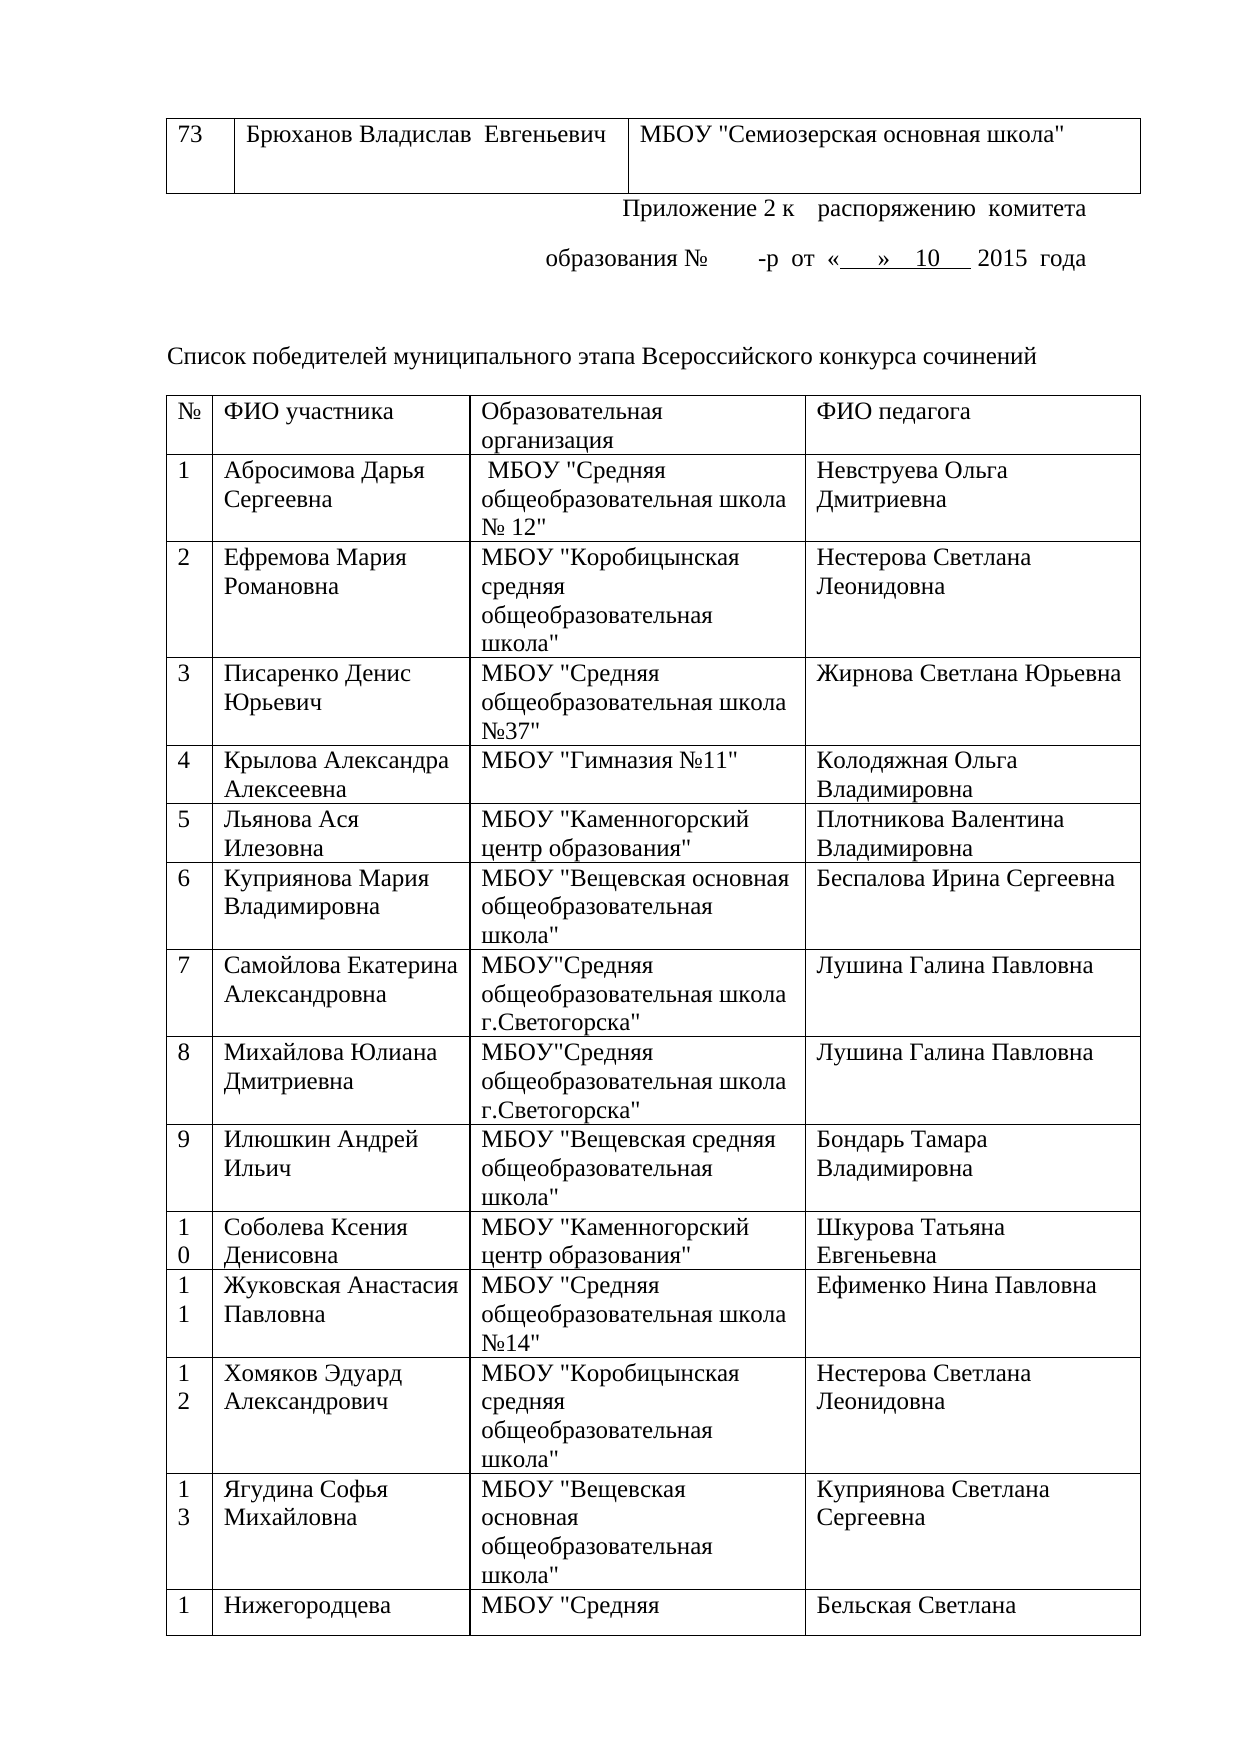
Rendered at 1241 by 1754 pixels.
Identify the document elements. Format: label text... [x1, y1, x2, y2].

table_cell 13 [167, 1474, 212, 1589]
table_cell Куприянова Мария Владимировна [213, 863, 469, 949]
table_cell Нестерова Светлана Леонидовна [806, 1358, 1140, 1473]
table_cell Ефремова Мария Романовна [213, 542, 469, 657]
text образования № -р от « » 10 2015 года [118, 243, 1086, 272]
table_cell Хомяков Эдуард Александрович [213, 1358, 469, 1473]
table_cell Жуковская Анастасия Павловна [213, 1270, 469, 1357]
table_cell Брюханов Владислав Евгеньевич [235, 119, 628, 192]
table_cell Колодяжная Ольга Владимировна [806, 746, 1140, 803]
table_cell Нестерова Светлана Леонидовна [806, 542, 1140, 657]
table_cell Михайлова Юлиана Дмитриевна [213, 1037, 469, 1123]
text Список победителей муниципального этапа Всероссийского конкурса сочинений [118, 341, 1086, 370]
table_header № [167, 396, 212, 454]
table_cell 8 [167, 1037, 212, 1123]
table_cell Бондарь Тамара Владимировна [806, 1125, 1140, 1211]
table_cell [471, 1590, 805, 1635]
table_cell Беспалова Ирина Сергеевна [806, 863, 1140, 949]
table_cell Писаренко Денис Юрьевич [213, 658, 469, 744]
table_cell МБОУ "Средняя общеобразовательная школа №37" [471, 658, 805, 744]
table_cell Жирнова Светлана Юрьевна [806, 658, 1140, 744]
table_cell МБОУ "Коробицынская средняя общеобразовательная школа" [471, 1358, 805, 1473]
table_cell МБОУ "Каменногорский центр образования" [471, 1212, 805, 1269]
table_cell 10 [167, 1212, 212, 1269]
table_cell Куприянова Светлана Сергеевна [806, 1474, 1140, 1589]
table_cell Ягудина Софья Михайловна [213, 1474, 469, 1589]
table_cell Плотникова Валентина Владимировна [806, 804, 1140, 862]
table_cell Невструева Ольга Дмитриевна [806, 455, 1140, 541]
table_cell 4 [167, 746, 212, 803]
text Приложение 2 к распоряжению комитета [118, 193, 1086, 222]
table_cell МБОУ "Каменногорский центр образования" [471, 804, 805, 862]
table_header ФИО участника [213, 396, 469, 454]
table_cell МБОУ "Средняя общеобразовательная школа № 12" [471, 455, 805, 541]
table_cell 6 [167, 863, 212, 949]
table_cell МБОУ "Коробицынская средняя общеобразовательная школа" [471, 542, 805, 657]
table_cell 7 [167, 950, 212, 1036]
table_cell МБОУ "Средняя общеобразовательная школа №14" [471, 1270, 805, 1357]
table_cell МБОУ "Вещевская средняя общеобразовательная школа" [471, 1125, 805, 1211]
table_cell 3 [167, 658, 212, 744]
table_cell Лушина Галина Павловна [806, 1037, 1140, 1123]
table_cell МБОУ "Вещевская основная общеобразовательная школа" [471, 1474, 805, 1589]
table_cell Ефименко Нина Павловна [806, 1270, 1140, 1357]
table_cell Абросимова Дарья Сергеевна [213, 455, 469, 541]
table_cell Лушина Галина Павловна [806, 950, 1140, 1036]
table_cell 2 [167, 542, 212, 657]
table_cell 73 [167, 119, 234, 192]
table_cell Илюшкин Андрей Ильич [213, 1125, 469, 1211]
table_cell МБОУ"Средняя общеобразовательная школа г.Светогорска" [471, 950, 805, 1036]
table_cell Шкурова Татьяна Евгеньевна [806, 1212, 1140, 1269]
table_cell 12 [167, 1358, 212, 1473]
table_cell 9 [167, 1125, 212, 1211]
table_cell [806, 1590, 1140, 1635]
table_cell МБОУ"Средняя общеобразовательная школа г.Светогорска" [471, 1037, 805, 1123]
table_cell 14 [167, 1590, 212, 1635]
table_header Образовательная организация [471, 396, 805, 454]
table_cell Крылова Александра Алексеевна [213, 746, 469, 803]
table_cell МБОУ "Гимназия №11" [471, 746, 805, 803]
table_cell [629, 119, 1140, 192]
table_cell Соболева Ксения Денисовна [213, 1212, 469, 1269]
table_cell Самойлова Екатерина Александровна [213, 950, 469, 1036]
table_cell 5 [167, 804, 212, 862]
table_cell Льянова Ася Илезовна [213, 804, 469, 862]
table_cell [213, 1590, 469, 1635]
table_cell 1 [167, 455, 212, 541]
table_cell МБОУ "Вещевская основная общеобразовательная школа" [471, 863, 805, 949]
table_cell 11 [167, 1270, 212, 1357]
table_header ФИО педагога [806, 396, 1140, 454]
